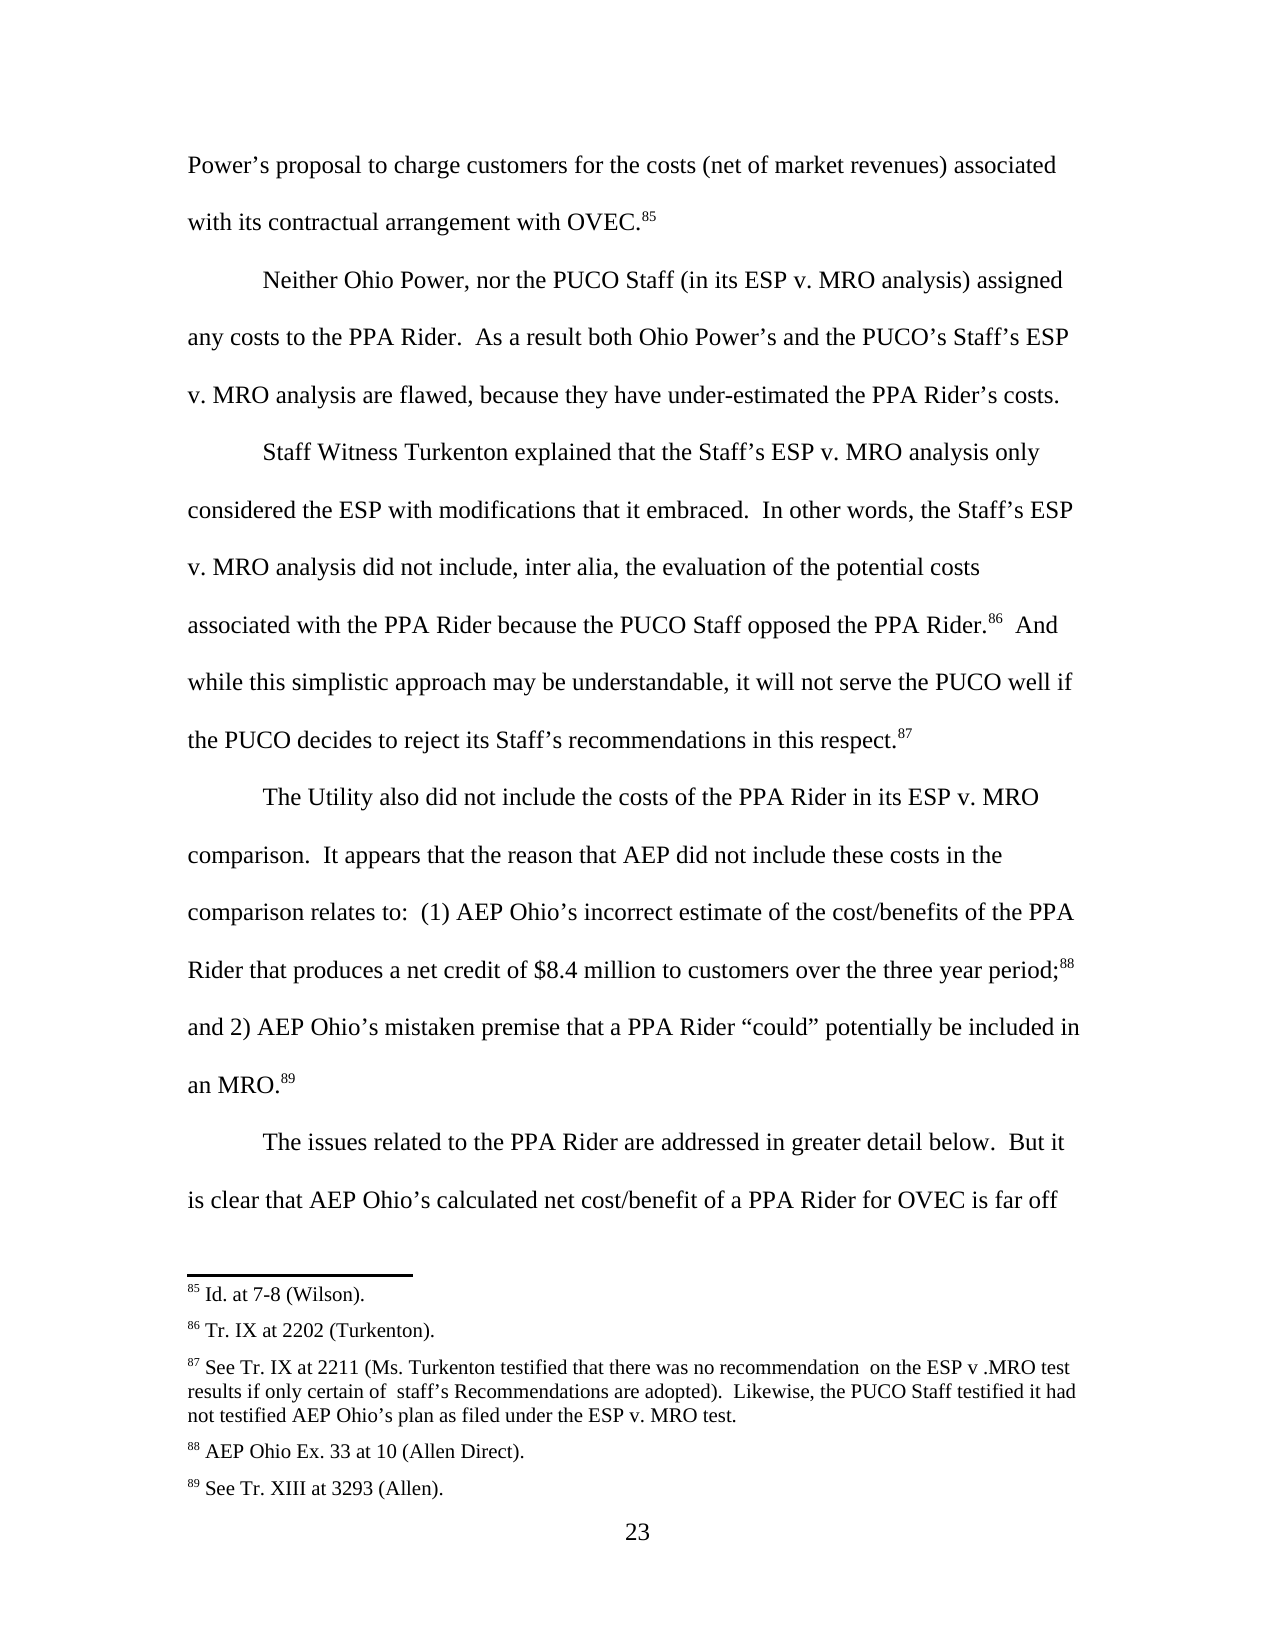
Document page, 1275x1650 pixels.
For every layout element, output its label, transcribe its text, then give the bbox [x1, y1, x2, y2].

text While the potential impact of the PPA Rider on price stability is directionally doubtful (due to the one-year lag) and insignificant in magnitude the PUCO should also question the cost of the alleged price stability to customers. Stability at a price tag of $116 million dollars is no bargain. $116 million is OCC’s estimated cost of OVEC, based on AEP Ohio’s estimate adjusted to incorporate more reasonable assumptions in three respects. As a result, OCC Witness James Wilson recommended against Ohio Power’s proposal to charge customers for the costs (net of market revenues) associated with its contractual arrangement with OVEC. [187, 150, 1087, 236]
text The Utility also did not include the costs of the PPA Rider in its ESP v. MRO comparison. It appears that the reason that AEP did not include these costs in the comparison relates to: (1) AEP Ohio’s incorrect estimate of the cost/benefits of the PPA Rider that produces a net credit of $8.4 million to customers over the three year period; and 2) AEP Ohio’s mistaken premise that a PPA Rider “could” potentially be included in an MRO. [187, 782, 1087, 1099]
text Neither Ohio Power, nor the PUCO Staff (in its ESP v. MRO analysis) assigned any costs to the PPA Rider. As a result both Ohio Power’s and the PUCO’s Staff’s ESP v. MRO analysis are flawed, because they have under-estimated the PPA Rider’s costs. [187, 265, 1087, 409]
text Staff Witness Turkenton explained that the Staff’s ESP v. MRO analysis only considered the ESP with modifications that it embraced. In other words, the Staff’s ESP v. MRO analysis did not include, inter alia, the evaluation of the potential costs associated with the PPA Rider because the PUCO Staff opposed the PPA Rider. And while this simplistic approach may be understandable, it will not serve the PUCO well if the PUCO decides to reject its Staff’s recommendations in this respect. [187, 437, 1087, 754]
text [187, 1127, 1087, 1214]
